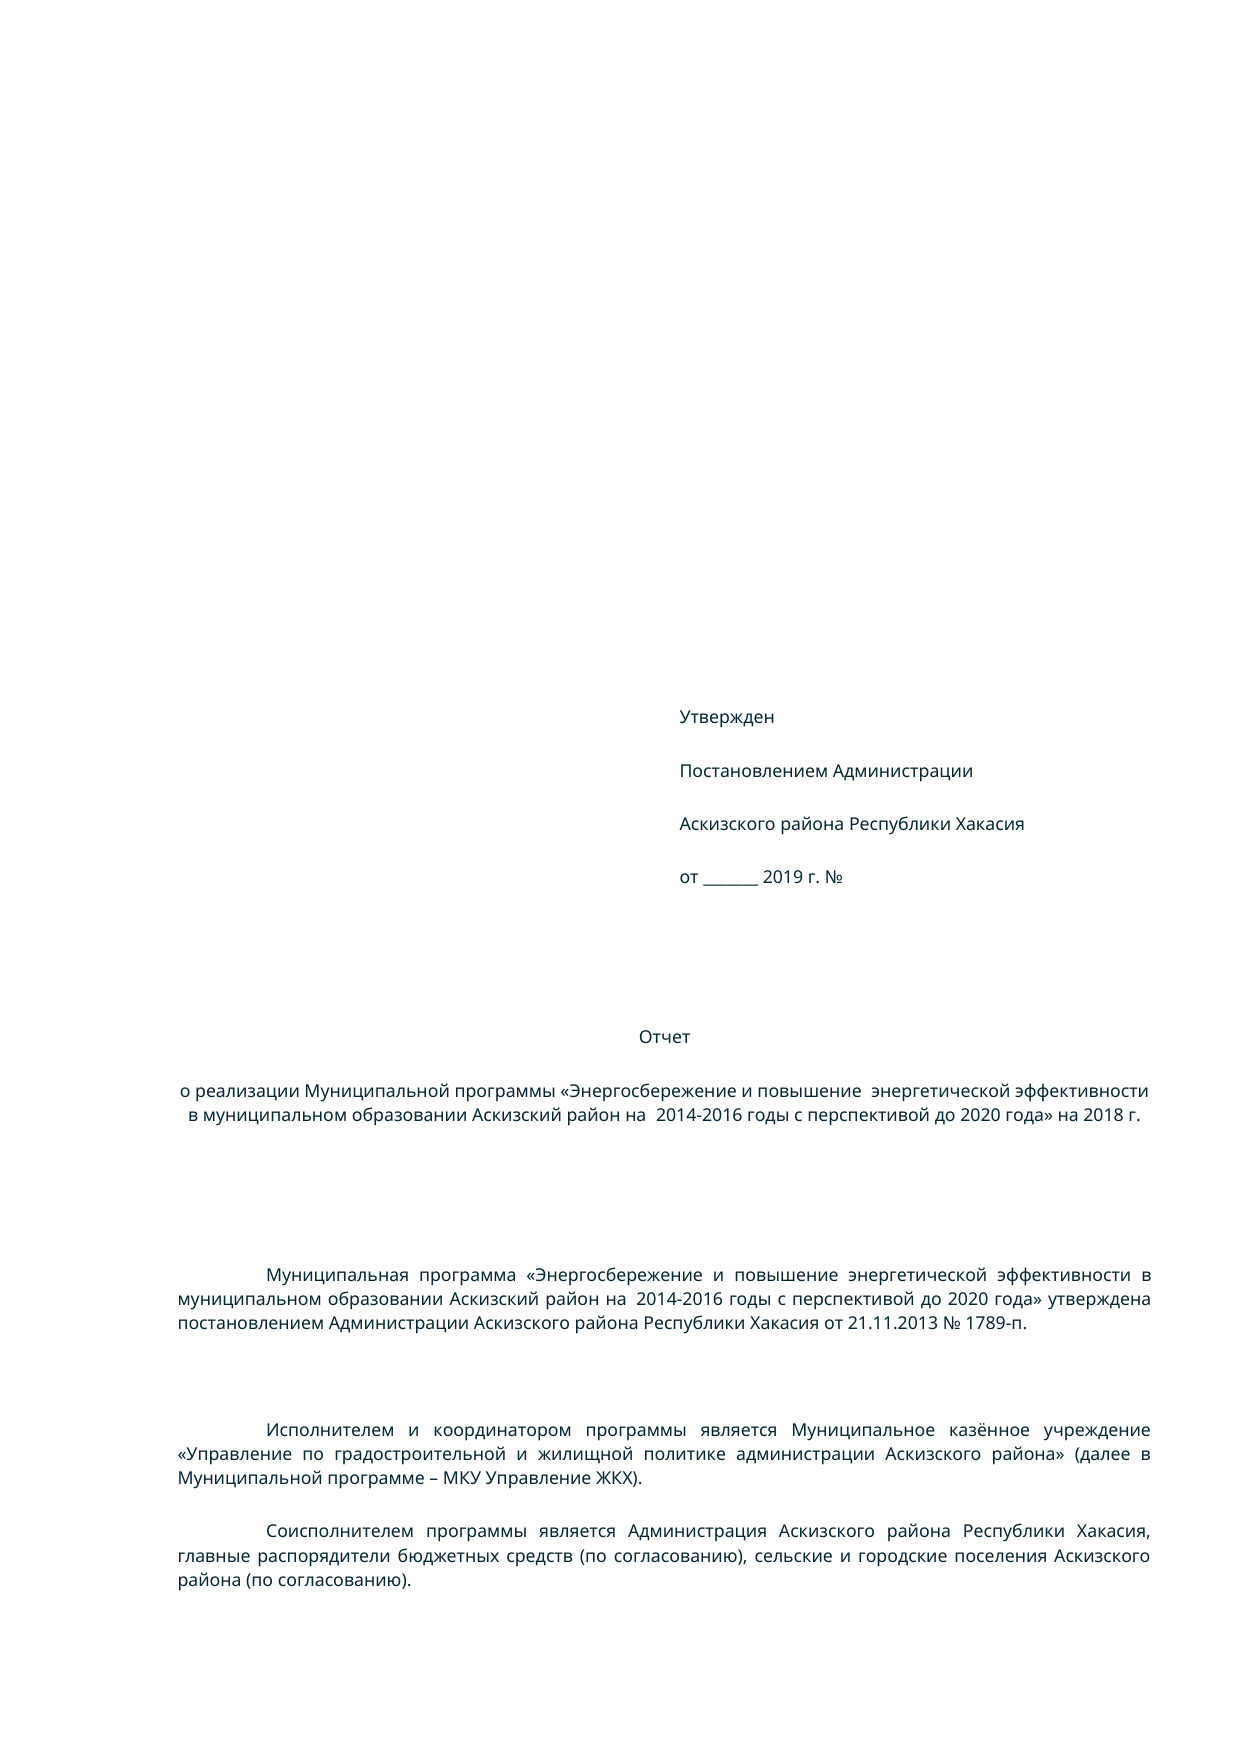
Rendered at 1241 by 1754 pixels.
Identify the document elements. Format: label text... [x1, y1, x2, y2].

text о реализации Муниципальной программы «Энергосбережение и повышение энергетической эффективности в муниципальном образовании Аскизский район на 2014-2016 годы с перспективой до 2020 года» на 2018 г. [177, 1078, 1152, 1126]
text Постановлением Администрации [177, 758, 1152, 782]
text Муниципальная программа «Энергосбережение и повышение энергетической эффективности в муниципальном образовании Аскизский район на 2014-2016 годы с перспективой до 2020 года» утверждена постановлением Администрации Аскизского района Республики Хакасия от 21.11.2013 № 1789-п. [177, 1262, 1152, 1335]
text Исполнителем и координатором программы является Муниципальное казённое учреждение «Управление по градостроительной и жилищной политике администрации Аскизского района» (далее в Муниципальной программе – МКУ Управление ЖКХ). [177, 1417, 1152, 1490]
text Отчет [177, 1025, 1152, 1049]
text Утвержден [177, 705, 1152, 729]
text Соисполнителем программы является Администрация Аскизского района Республики Хакасия, главные распорядители бюджетных средств (по согласованию), сельские и городские поселения Аскизского района (по согласованию). [177, 1519, 1152, 1591]
text Аскизского района Республики Хакасия [177, 811, 1152, 836]
text от _______ 2019 г. № [177, 865, 1152, 889]
